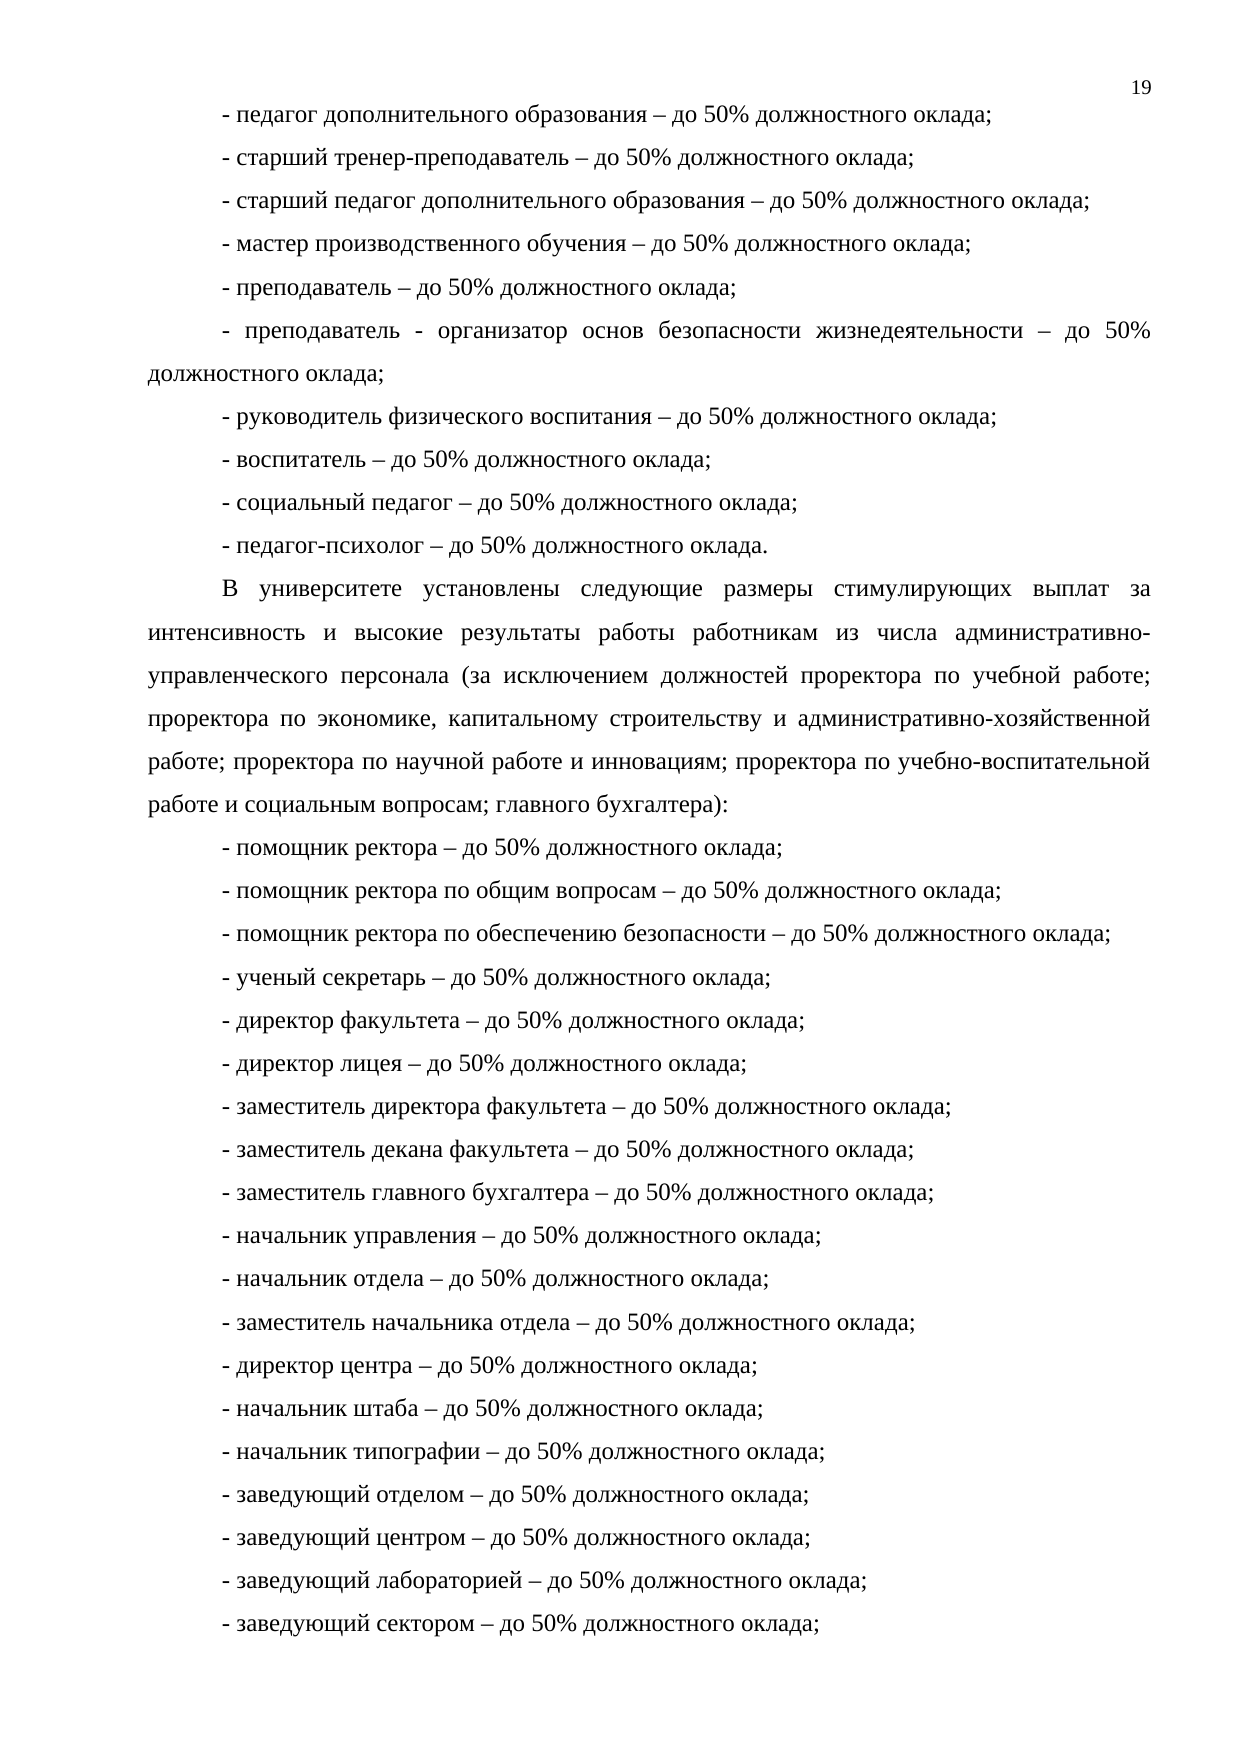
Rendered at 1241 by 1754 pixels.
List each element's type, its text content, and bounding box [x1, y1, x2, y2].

text - руководитель физического воспитания – до 50% должностного оклада; [148, 401, 1152, 430]
text - заместитель главного бухгалтера – до 50% должностного оклада; [148, 1177, 1152, 1206]
text - заведующий сектором – до 50% должностного оклада; [148, 1608, 1152, 1637]
text - заместитель декана факультета – до 50% должностного оклада; [148, 1134, 1152, 1163]
text - воспитатель – до 50% должностного оклада; [148, 444, 1152, 473]
text - помощник ректора по общим вопросам – до 50% должностного оклада; [148, 875, 1152, 904]
text - преподаватель - организатор основ безопасности жизнедеятельности – до 50% должностного оклада; [148, 315, 1152, 387]
text - педагог дополнительного образования – до 50% должностного оклада; [148, 99, 1152, 128]
text - директор центра – до 50% должностного оклада; [148, 1350, 1152, 1378]
text - заместитель директора факультета – до 50% должностного оклада; [148, 1091, 1152, 1120]
text - помощник ректора – до 50% должностного оклада; [148, 832, 1152, 861]
text - начальник штаба – до 50% должностного оклада; [148, 1393, 1152, 1422]
text - начальник отдела – до 50% должностного оклада; [148, 1263, 1152, 1292]
text - директор факультета – до 50% должностного оклада; [148, 1005, 1152, 1033]
text - директор лицея – до 50% должностного оклада; [148, 1048, 1152, 1077]
text - ученый секретарь – до 50% должностного оклада; [148, 962, 1152, 990]
text - заместитель начальника отдела – до 50% должностного оклада; [148, 1307, 1152, 1335]
text - мастер производственного обучения – до 50% должностного оклада; [148, 228, 1152, 257]
text - помощник ректора по обеспечению безопасности – до 50% должностного оклада; [148, 918, 1152, 947]
text - заведующий центром – до 50% должностного оклада; [148, 1522, 1152, 1551]
text - начальник типографии – до 50% должностного оклада; [148, 1436, 1152, 1465]
text - заведующий лабораторией – до 50% должностного оклада; [148, 1565, 1152, 1594]
text - старший тренер-преподаватель – до 50% должностного оклада; [148, 142, 1152, 171]
text - педагог-психолог – до 50% должностного оклада. [148, 530, 1152, 559]
text - начальник управления – до 50% должностного оклада; [148, 1220, 1152, 1249]
text - социальный педагог – до 50% должностного оклада; [148, 487, 1152, 516]
text - преподаватель – до 50% должностного оклада; [148, 272, 1152, 300]
text - старший педагог дополнительного образования – до 50% должностного оклада; [148, 185, 1152, 214]
text - заведующий отделом – до 50% должностного оклада; [148, 1479, 1152, 1508]
text В университете установлены следующие размеры стимулирующих выплат за интенсивность и высокие результаты работы работникам из числа административно-управленческого персонала (за исключением должностей проректора по учебной работе; проректора по экономике, капитальному строительству и административно-хозяйственной работе; проректора по научной работе и инновациям; проректора по учебно-воспитательной работе и социальным вопросам; главного бухгалтера): [148, 573, 1152, 818]
